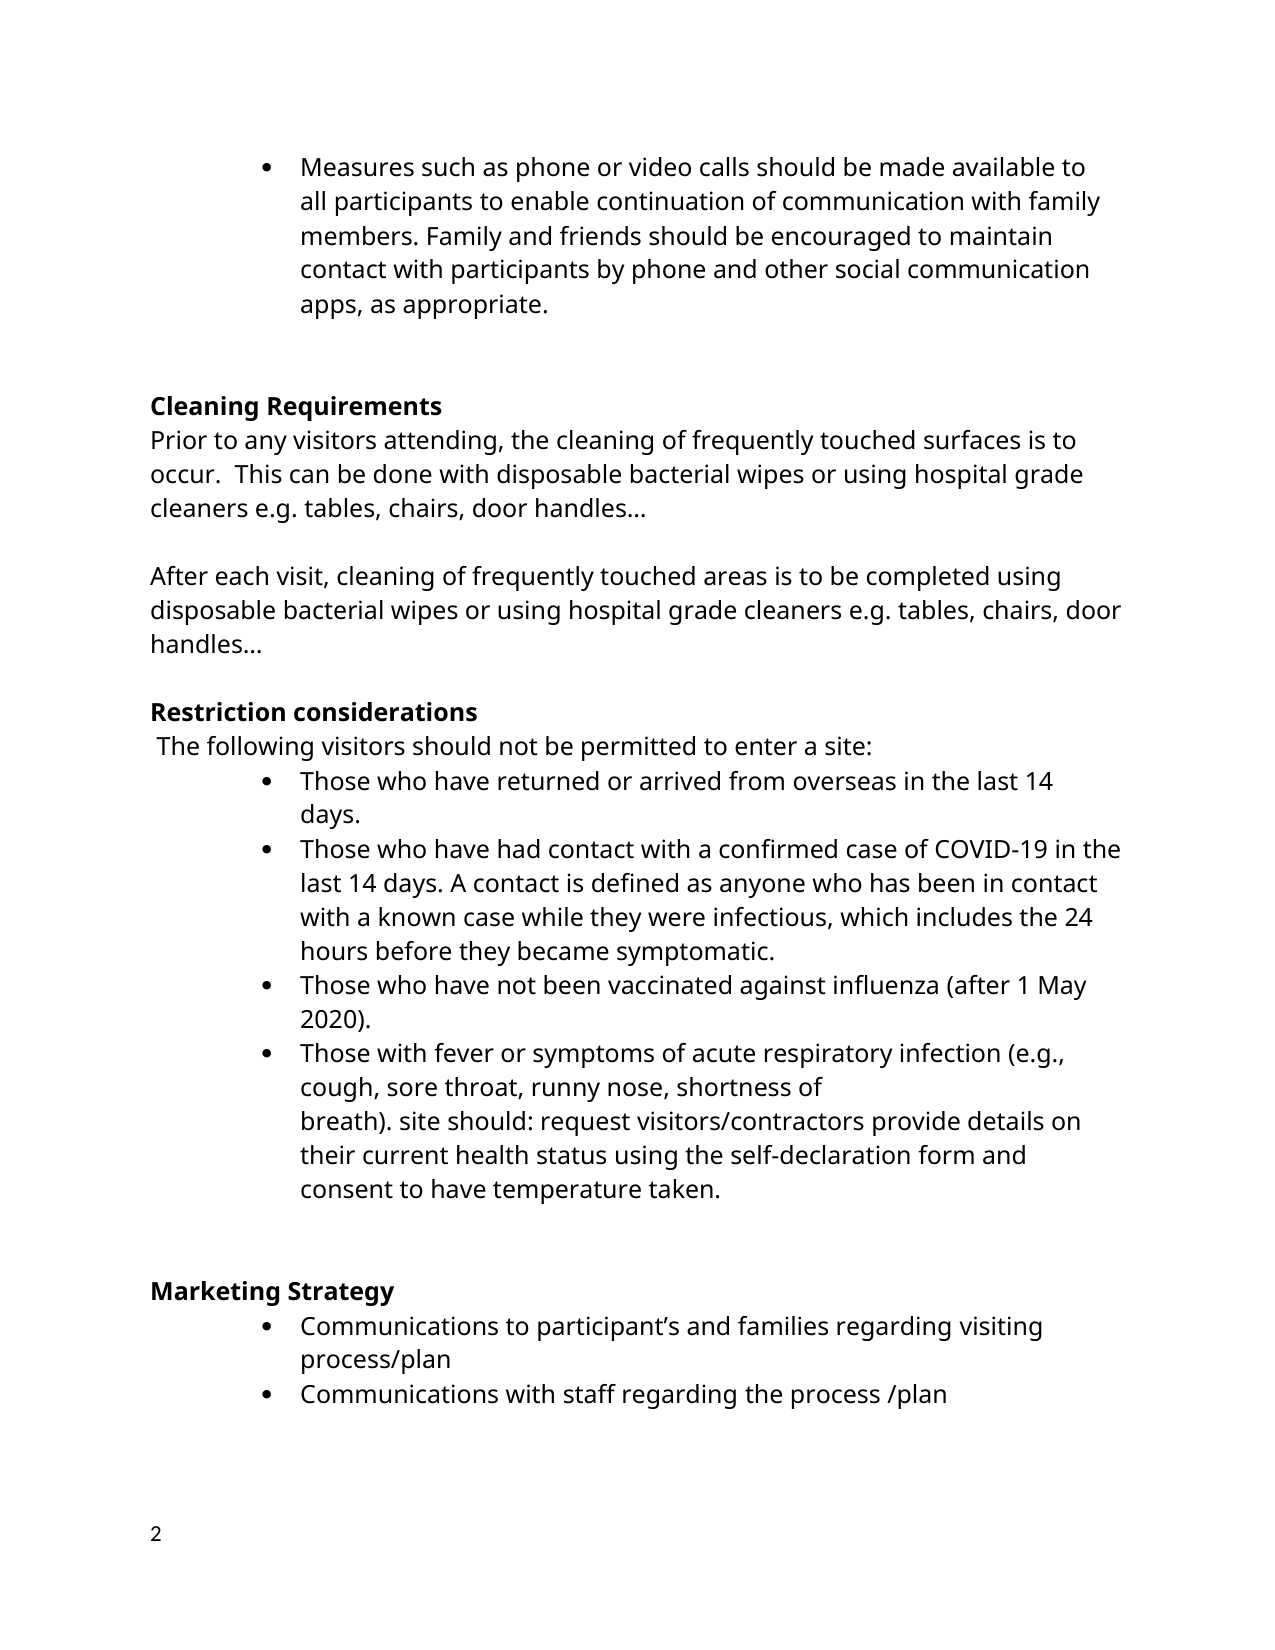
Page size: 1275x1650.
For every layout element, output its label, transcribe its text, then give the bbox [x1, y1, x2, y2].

text The following visitors should not be permitted to enter a site: [150, 729, 1125, 763]
list Communications with staff regarding the process /plan [262, 1376, 1125, 1410]
list Communications to participant’s and families regarding visiting process/plan [262, 1308, 1125, 1376]
list Those who have had contact with a confirmed case of COVID-19 in the last 14 days. A contact is defined as anyone who has been in contact with a known case while they were infectious, which includes the 24 hours before they became symptomatic. [262, 831, 1125, 967]
text Restriction considerations [150, 695, 1125, 729]
text Cleaning Requirements [150, 388, 1125, 422]
text After each visit, cleaning of frequently touched areas is to be completed using disposable bacterial wipes or using hospital grade cleaners e.g. tables, chairs, door handles… [150, 559, 1125, 661]
list Those who have returned or arrived from overseas in the last 14 days. [262, 763, 1125, 831]
list Those who have not been vaccinated against influenza (after 1 May 2020). [262, 967, 1125, 1036]
text Prior to any visitors attending, the cleaning of frequently touched surfaces is to occur. This can be done with disposable bacterial wipes or using hospital grade cleaners e.g. tables, chairs, door handles… [150, 422, 1125, 525]
list Those with fever or symptoms of acute respiratory infection (e.g., cough, sore throat, runny nose, shortness of breath). site should: request visitors/contractors provide details on their current health status using the self-declaration form and consent to have temperature taken. [262, 1036, 1125, 1206]
text Marketing Strategy [150, 1274, 1125, 1308]
list Measures such as phone or video calls should be made available to all participants to enable continuation of communication with family members. Family and friends should be encouraged to maintain contact with participants by phone and other social communication apps, as appropriate. [262, 150, 1125, 320]
